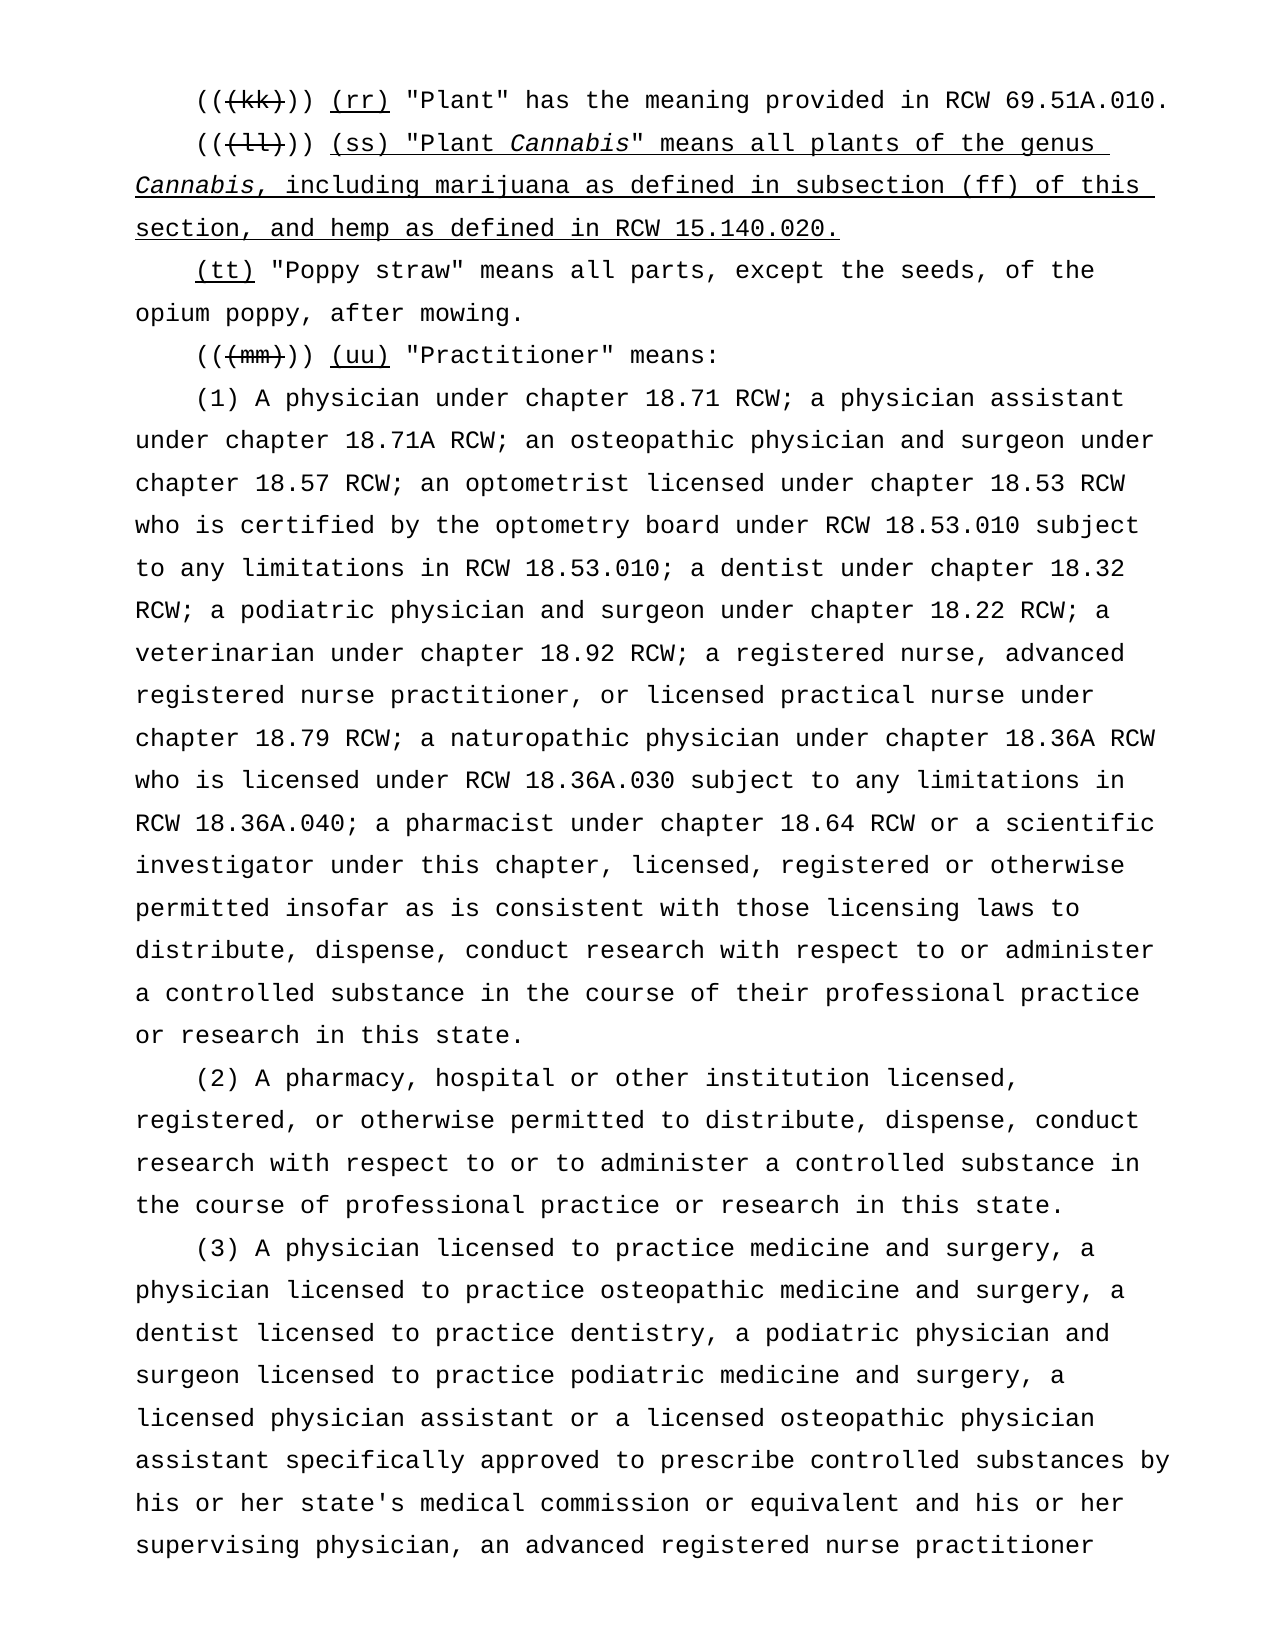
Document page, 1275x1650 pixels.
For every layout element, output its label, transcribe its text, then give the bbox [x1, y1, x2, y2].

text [135, 1222, 1170, 1562]
text (1) A physician under chapter 18.71 RCW; a physician assistant under chapter 18.71A RCW; an osteopathic physician and surgeon under chapter 18.57 RCW; an optometrist licensed under chapter 18.53 RCW who is certified by the optometry board under RCW 18.53.010 subject to any limitations in RCW 18.53.010; a dentist under chapter 18.32 RCW; a podiatric physician and surgeon under chapter 18.22 RCW; a veterinarian under chapter 18.92 RCW; a registered nurse, advanced registered nurse practitioner, or licensed practical nurse under chapter 18.79 RCW; a naturopathic physician under chapter 18.36A RCW who is licensed under RCW 18.36A.030 subject to any limitations in RCW 18.36A.040; a pharmacist under chapter 18.64 RCW or a scientific investigator under this chapter, licensed, registered or otherwise permitted insofar as is consistent with those licensing laws to distribute, dispense, conduct research with respect to or administer a controlled substance in the course of their professional practice or research in this state. [135, 372, 1170, 1052]
text (((ll))) (ss) "Plant Cannabis" means all plants of the genus Cannabis, including marijuana as defined in subsection (ff) of this section, and hemp as defined in RCW 15.140.020. [135, 117, 1170, 245]
text (((kk))) (rr) "Plant" has the meaning provided in RCW 69.51A.010. [135, 75, 1170, 117]
text (((mm))) (uu) "Practitioner" means: [135, 330, 1170, 372]
text (2) A pharmacy, hospital or other institution licensed, registered, or otherwise permitted to distribute, dispense, conduct research with respect to or to administer a controlled substance in the course of professional practice or research in this state. [135, 1052, 1170, 1222]
text (tt) "Poppy straw" means all parts, except the seeds, of the opium poppy, after mowing. [135, 245, 1170, 330]
